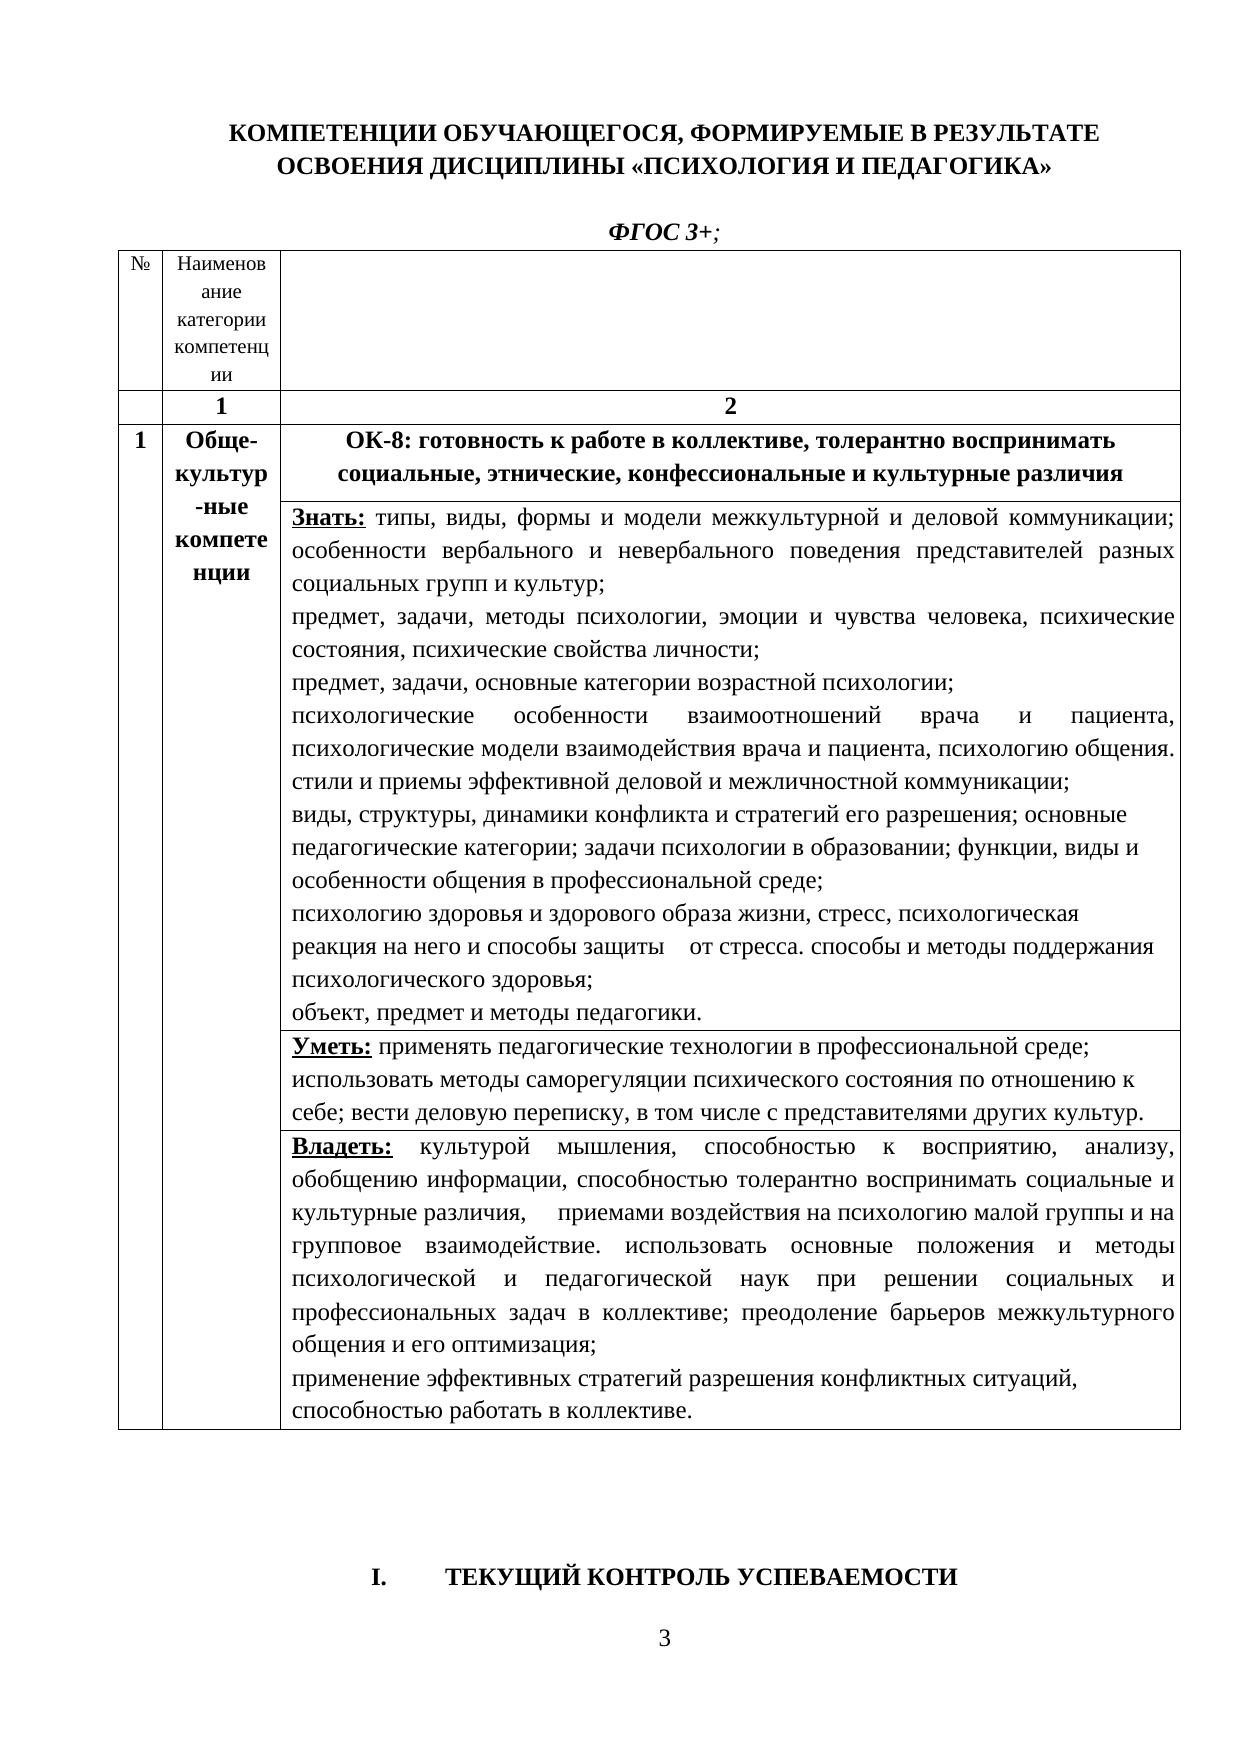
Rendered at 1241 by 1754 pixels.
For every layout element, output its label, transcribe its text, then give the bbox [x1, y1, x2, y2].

list ФГОС 3+; [177, 217, 1152, 246]
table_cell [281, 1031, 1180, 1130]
list ТЕКУЩИЙ КОНТРОЛЬ УСПЕВАЕМОСТИ [177, 1562, 1152, 1591]
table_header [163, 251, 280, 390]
text КОМПЕТЕНЦИИ ОБУЧАЮЩЕГОСЯ, ФОРМИРУЕМЫЕ В РЕЗУЛЬТАТЕ ОСВОЕНИЯ ДИСЦИПЛИНЫ «ПСИХОЛОГИЯ И ПЕДАГОГИКА» [177, 118, 1152, 180]
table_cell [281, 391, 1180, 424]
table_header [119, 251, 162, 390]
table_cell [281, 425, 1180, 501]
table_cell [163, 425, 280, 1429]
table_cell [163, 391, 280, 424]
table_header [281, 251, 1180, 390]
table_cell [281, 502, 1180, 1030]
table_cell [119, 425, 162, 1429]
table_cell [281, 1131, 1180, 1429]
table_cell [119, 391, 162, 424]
